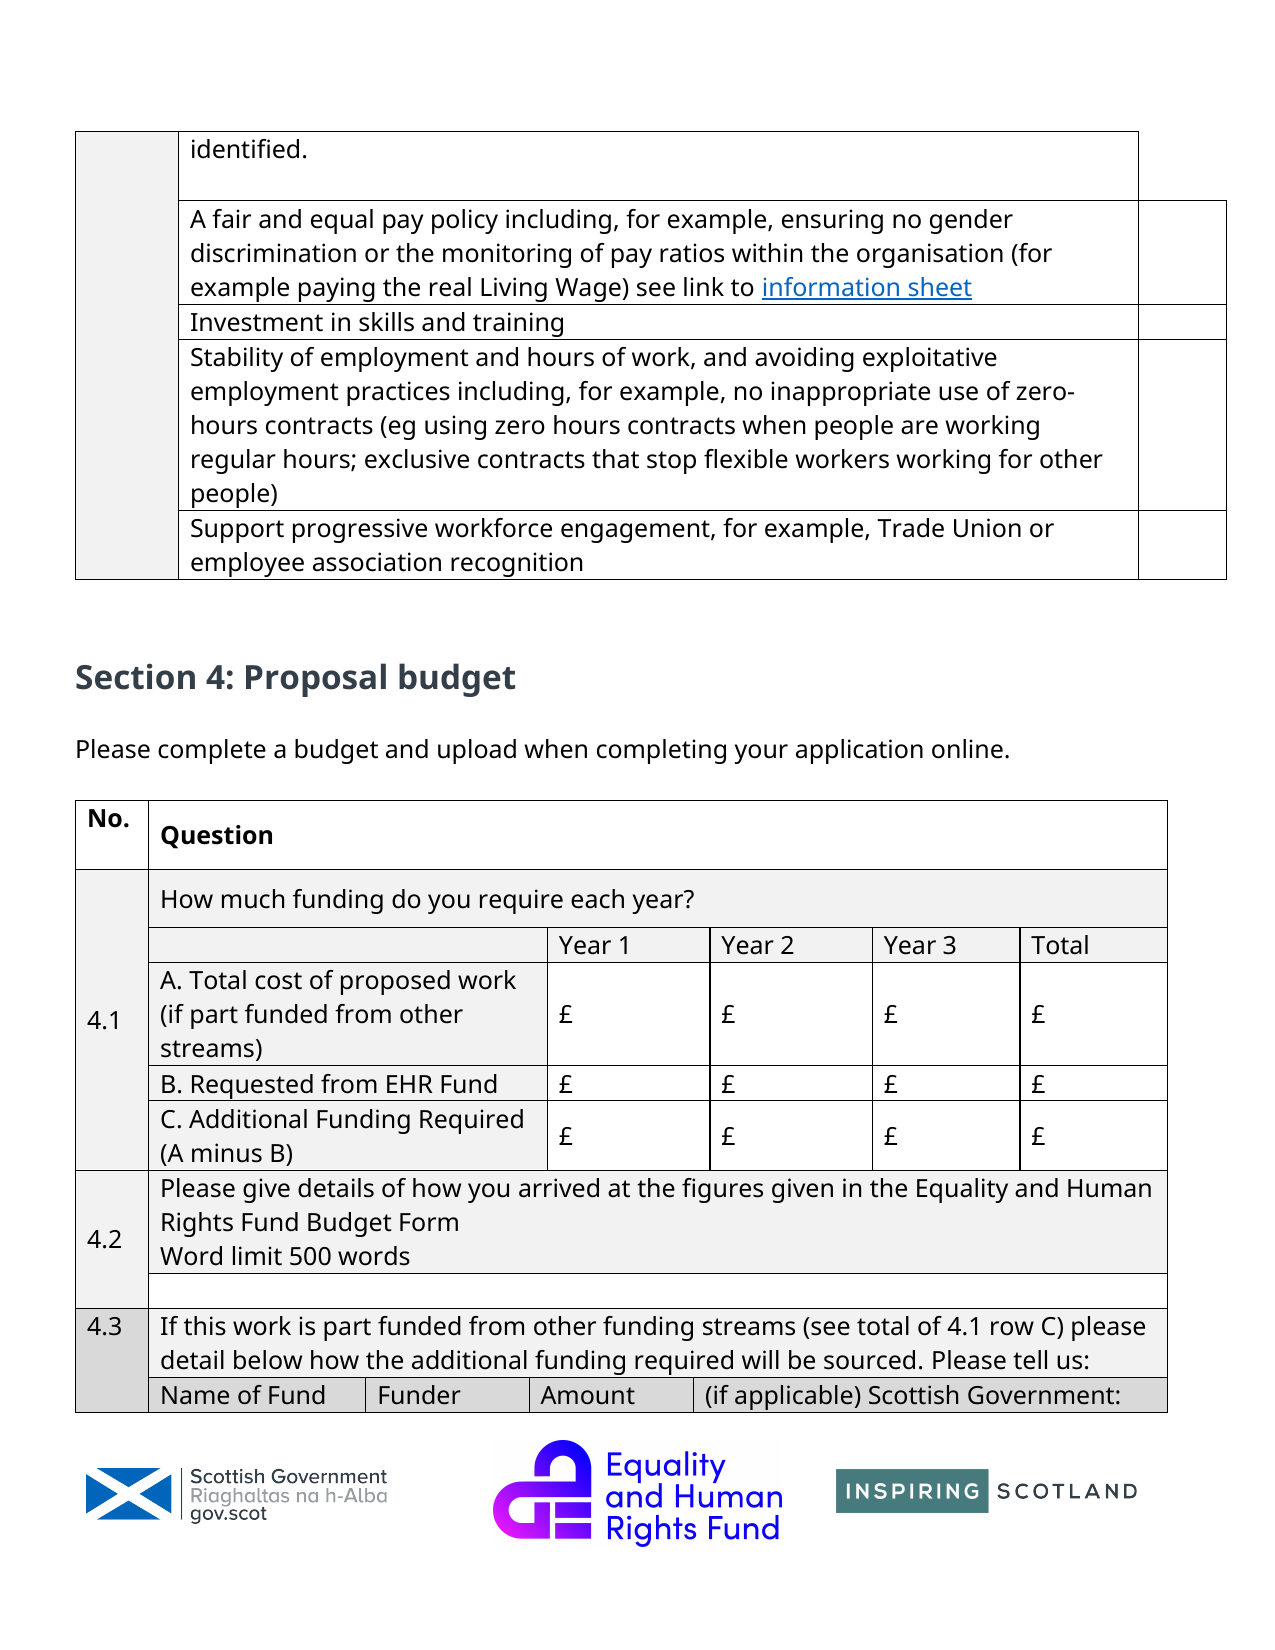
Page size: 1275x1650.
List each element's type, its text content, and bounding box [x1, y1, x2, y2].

table_cell £ [1021, 1101, 1167, 1169]
text Please complete a budget and upload when completing your application online. [75, 732, 1200, 766]
table_cell 4.1 [76, 870, 148, 1169]
table_cell Investment in skills and training [179, 305, 1138, 338]
table_cell A. Total cost of proposed work (if part funded from other streams) [149, 963, 547, 1065]
table_cell B. Requested from EHR Fund [149, 1066, 547, 1100]
table_cell [1139, 305, 1226, 338]
table_cell A fair and equal pay policy including, for example, ensuring no gender discrimination or the monitoring of pay ratios within the organisation (for example paying the real Living Wage) see link to information sheet [179, 201, 1138, 303]
table_cell £ [873, 1066, 1019, 1100]
table_cell Year 1 [548, 928, 709, 962]
table_cell £ [711, 1101, 872, 1169]
table_cell Stability of employment and hours of work, and avoiding exploitative employment practices including, for example, no inappropriate use of zero-hours contracts (eg using zero hours contracts when people are working regular hours; exclusive contracts that stop flexible workers working for other people) [179, 340, 1138, 510]
picture [86, 1468, 387, 1524]
table_cell 4.2 [76, 1171, 148, 1308]
picture [836, 1469, 1137, 1513]
table_header Question [149, 801, 1167, 869]
table_cell [149, 928, 547, 962]
table_cell C. Additional Funding Required (A minus B) [149, 1101, 547, 1169]
table_cell 4.3 [76, 1309, 148, 1412]
table_cell Year 2 [711, 928, 872, 962]
table_cell £ [548, 1066, 709, 1100]
table_header No. [76, 801, 148, 869]
table_cell Total [1021, 928, 1167, 962]
table_cell Name of Fund [149, 1378, 365, 1412]
table_cell [1139, 511, 1226, 579]
table_cell Support progressive workforce engagement, for example, Trade Union or employee association recognition [179, 511, 1138, 579]
subtitle Section 4: Proposal budget [75, 654, 1200, 699]
table_cell [1139, 340, 1226, 510]
table_cell If this work is part funded from other funding streams (see total of 4.1 row C) please detail below how the additional funding required will be sourced. Please tell us: [149, 1309, 1167, 1377]
table_cell £ [1021, 963, 1167, 1065]
table_cell Funder [366, 1378, 529, 1412]
table_cell £ [711, 963, 872, 1065]
table_cell £ [711, 1066, 872, 1100]
table_cell Year 3 [873, 928, 1019, 962]
table_cell Please give details of how you arrived at the figures given in the Equality and Human Rights Fund Budget Form Word limit 500 words [149, 1171, 1167, 1273]
table_cell [76, 132, 178, 579]
picture [493, 1440, 782, 1547]
table_cell Amount secured [530, 1378, 693, 1412]
table_cell £ [873, 1101, 1019, 1169]
table_cell £ [548, 1101, 709, 1169]
table_cell [1139, 201, 1226, 303]
table_cell How much funding do you require each year? [149, 870, 1167, 927]
table_cell £ [548, 963, 709, 1065]
table_cell £ [1021, 1066, 1167, 1100]
table_cell (if applicable) Scottish Government: [694, 1378, 1167, 1412]
table_cell £ [873, 963, 1019, 1065]
table_cell [149, 1274, 1167, 1308]
